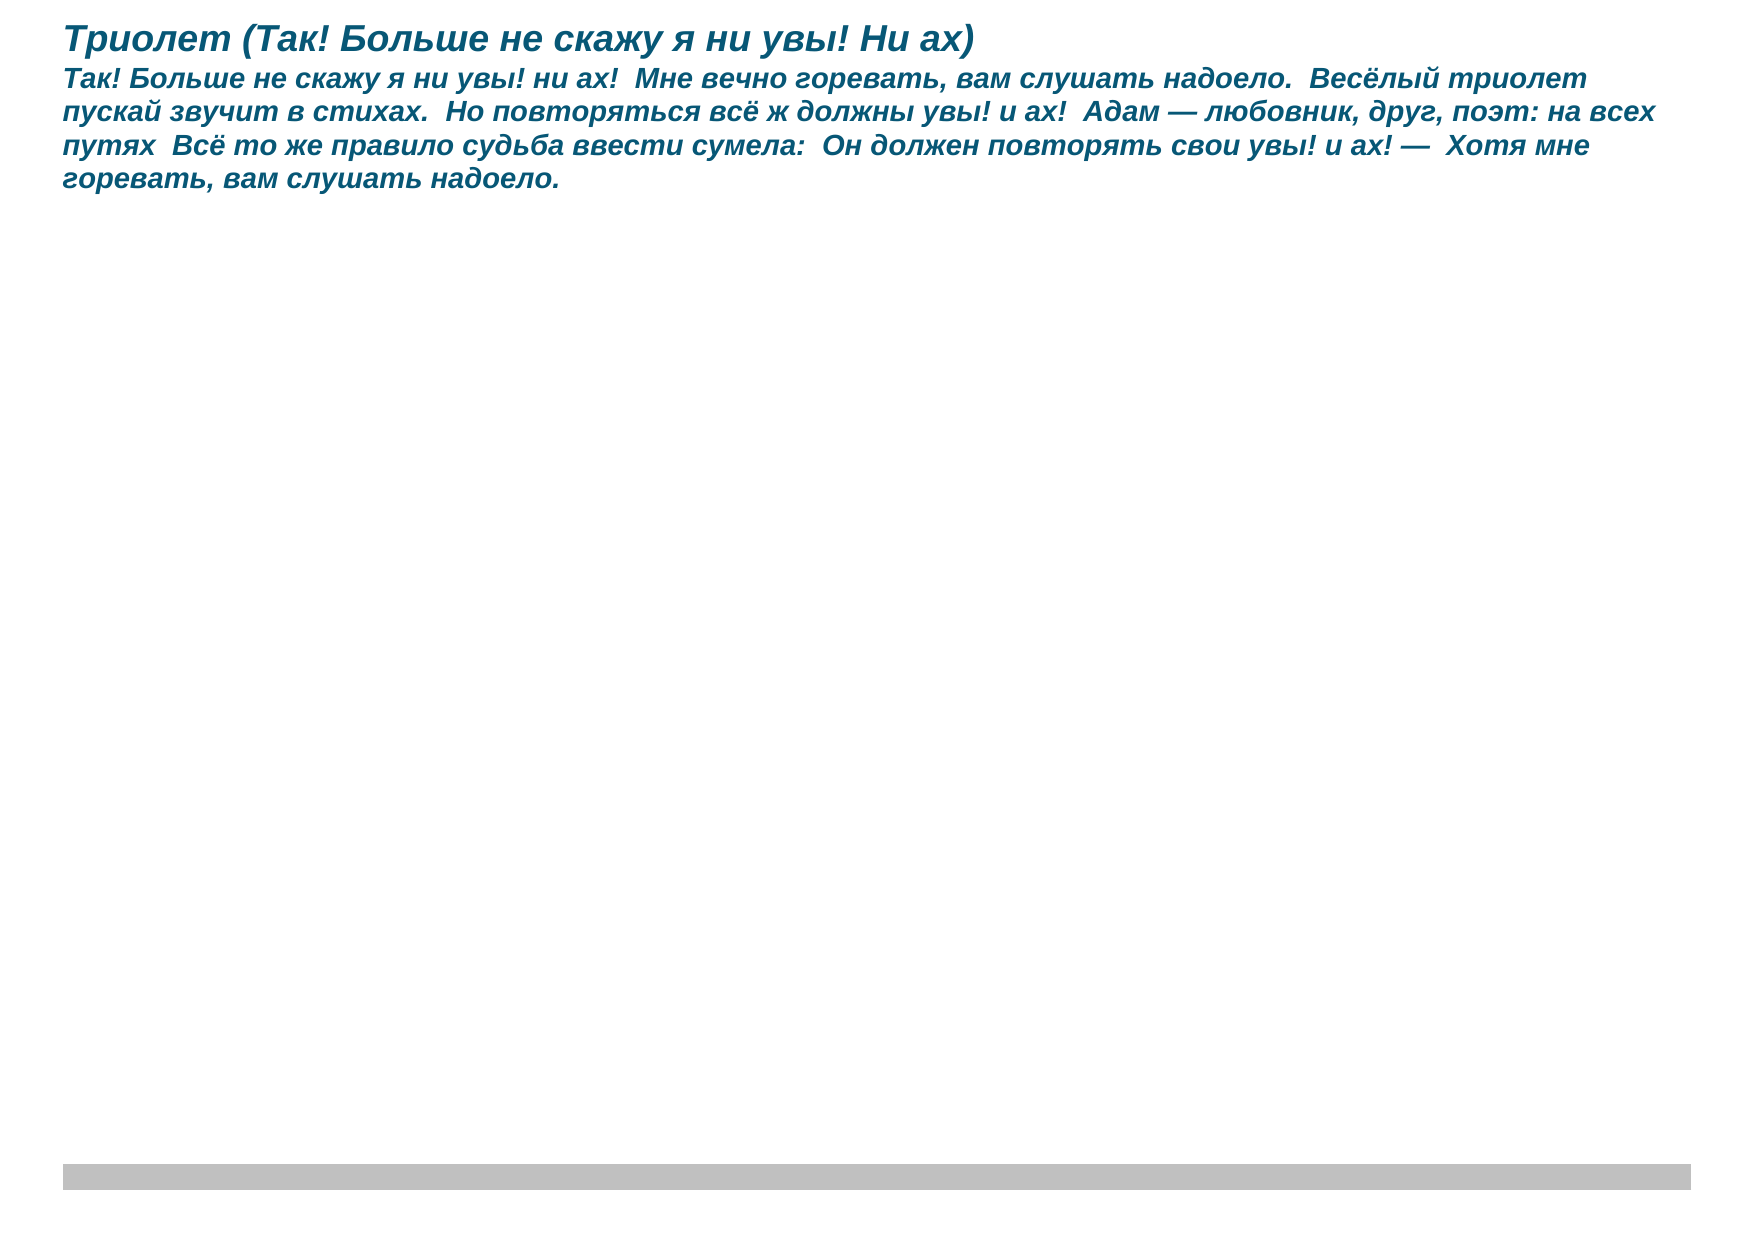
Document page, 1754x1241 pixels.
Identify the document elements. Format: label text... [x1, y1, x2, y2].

subtitle Триолет (Так! Больше не скажу я ни увы! Ни ах) [62, 17, 1691, 60]
text Так! Больше не скажу я ни увы! ни ах! [62, 61, 1691, 195]
